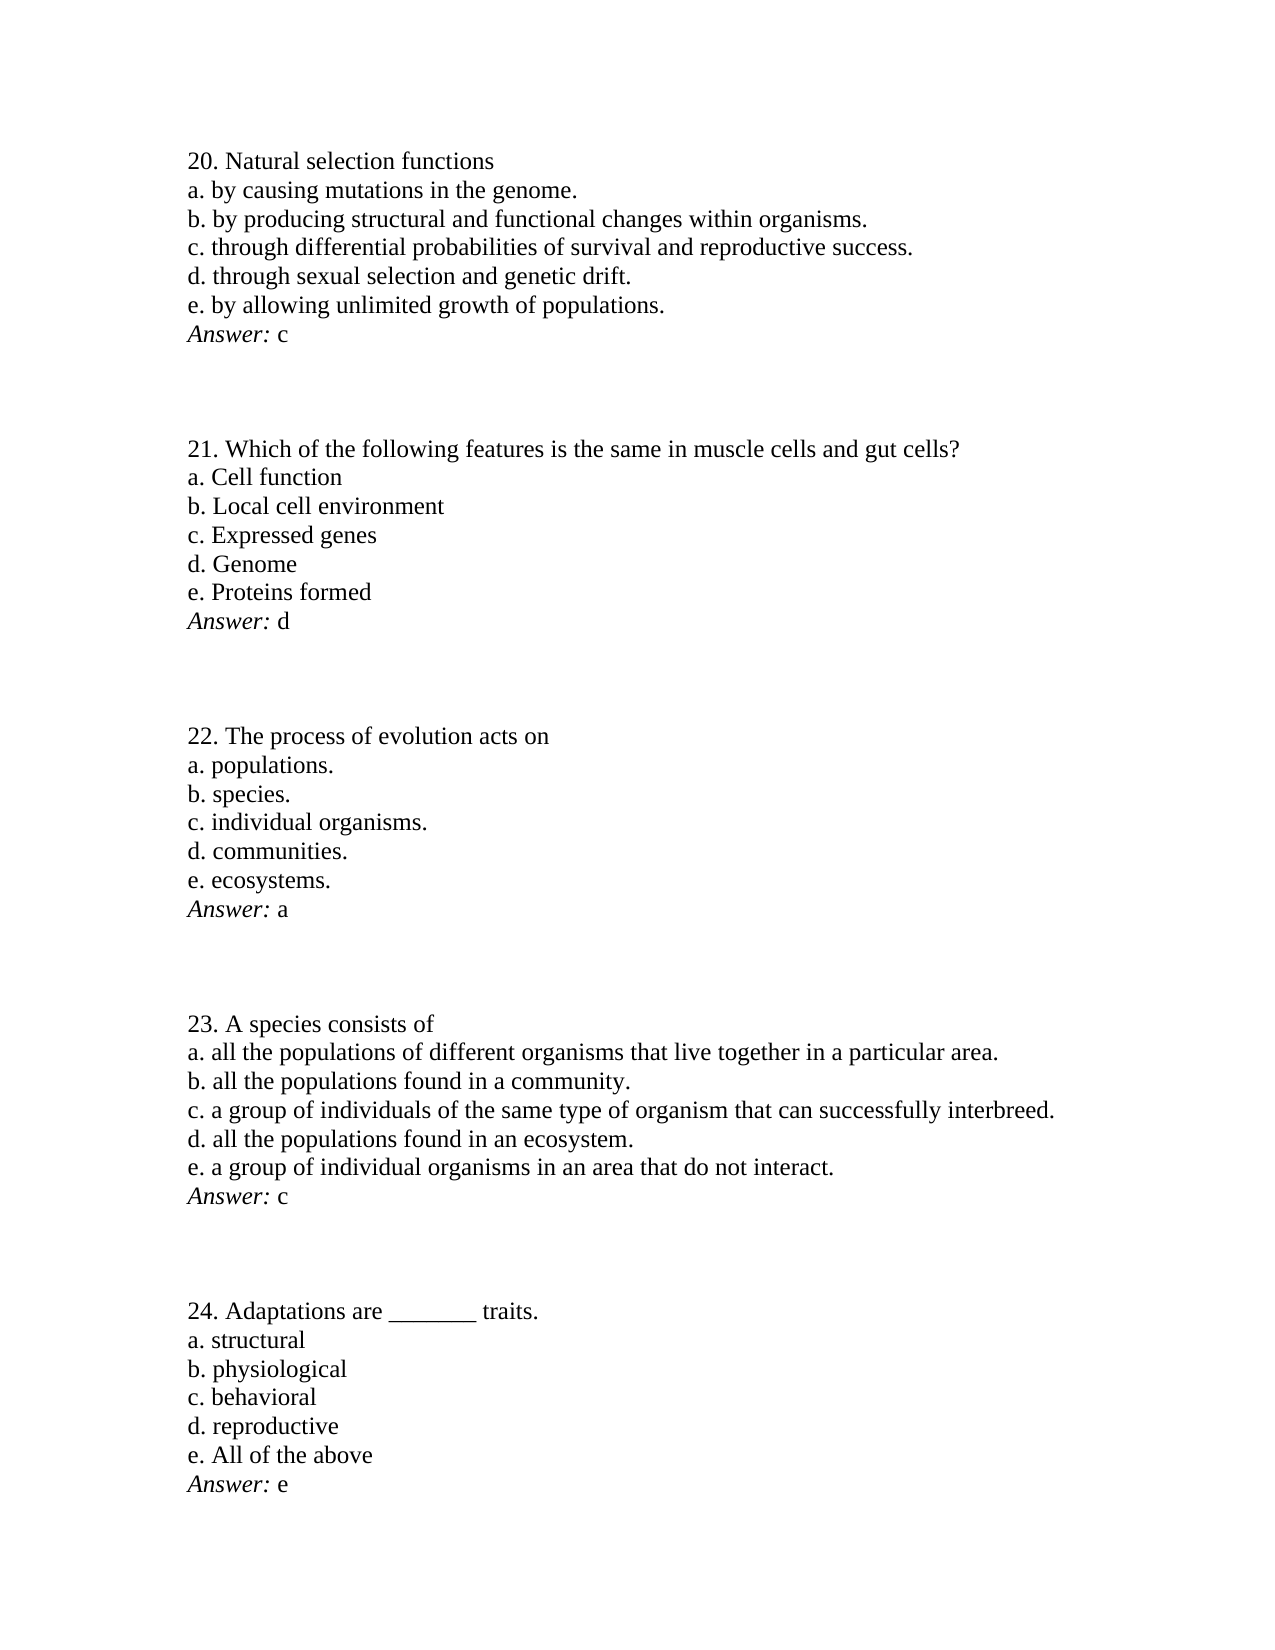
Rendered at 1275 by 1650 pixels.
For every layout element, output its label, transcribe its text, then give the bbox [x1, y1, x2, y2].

text 22. The process of evolution acts on [187, 721, 1087, 750]
text 24. Adaptations are _______ traits. [187, 1296, 1087, 1325]
text b. by producing structural and functional changes within organisms. [187, 204, 1087, 232]
text a. by causing mutations in the genome. [187, 175, 1087, 204]
text a. structural [187, 1325, 1087, 1354]
text e. a group of individual organisms in an area that do not interact. [187, 1152, 1087, 1181]
text a. populations. [187, 750, 1087, 779]
text Answer: d [187, 606, 1087, 635]
text e. by allowing unlimited growth of populations. [187, 290, 1087, 319]
text b. physiological [187, 1354, 1087, 1382]
text d. Genome [187, 549, 1087, 577]
text c. through differential probabilities of survival and reproductive success. [187, 232, 1087, 261]
text c. a group of individuals of the same type of organism that can successfully interbreed. [187, 1095, 1087, 1124]
text c. Expressed genes [187, 520, 1087, 549]
text Answer: a [187, 894, 1087, 922]
text e. Proteins formed [187, 577, 1087, 606]
text 21. Which of the following features is the same in muscle cells and gut cells? [187, 434, 1087, 462]
text b. species. [187, 779, 1087, 807]
text Answer: e [187, 1469, 1087, 1497]
text b. Local cell environment [187, 491, 1087, 520]
text e. All of the above [187, 1440, 1087, 1469]
text e. ecosystems. [187, 865, 1087, 894]
text 23. A species consists of [187, 1009, 1087, 1037]
text Answer: c [187, 1181, 1087, 1210]
text d. reproductive [187, 1411, 1087, 1440]
text a. all the populations of different organisms that live together in a particular area. [187, 1037, 1087, 1066]
text 20. Natural selection functions [187, 146, 1087, 175]
text d. all the populations found in an ecosystem. [187, 1124, 1087, 1152]
text c. individual organisms. [187, 807, 1087, 836]
text Answer: c [187, 319, 1087, 347]
text d. communities. [187, 836, 1087, 865]
text c. behavioral [187, 1382, 1087, 1411]
text a. Cell function [187, 462, 1087, 491]
text b. all the populations found in a community. [187, 1066, 1087, 1095]
text d. through sexual selection and genetic drift. [187, 261, 1087, 290]
